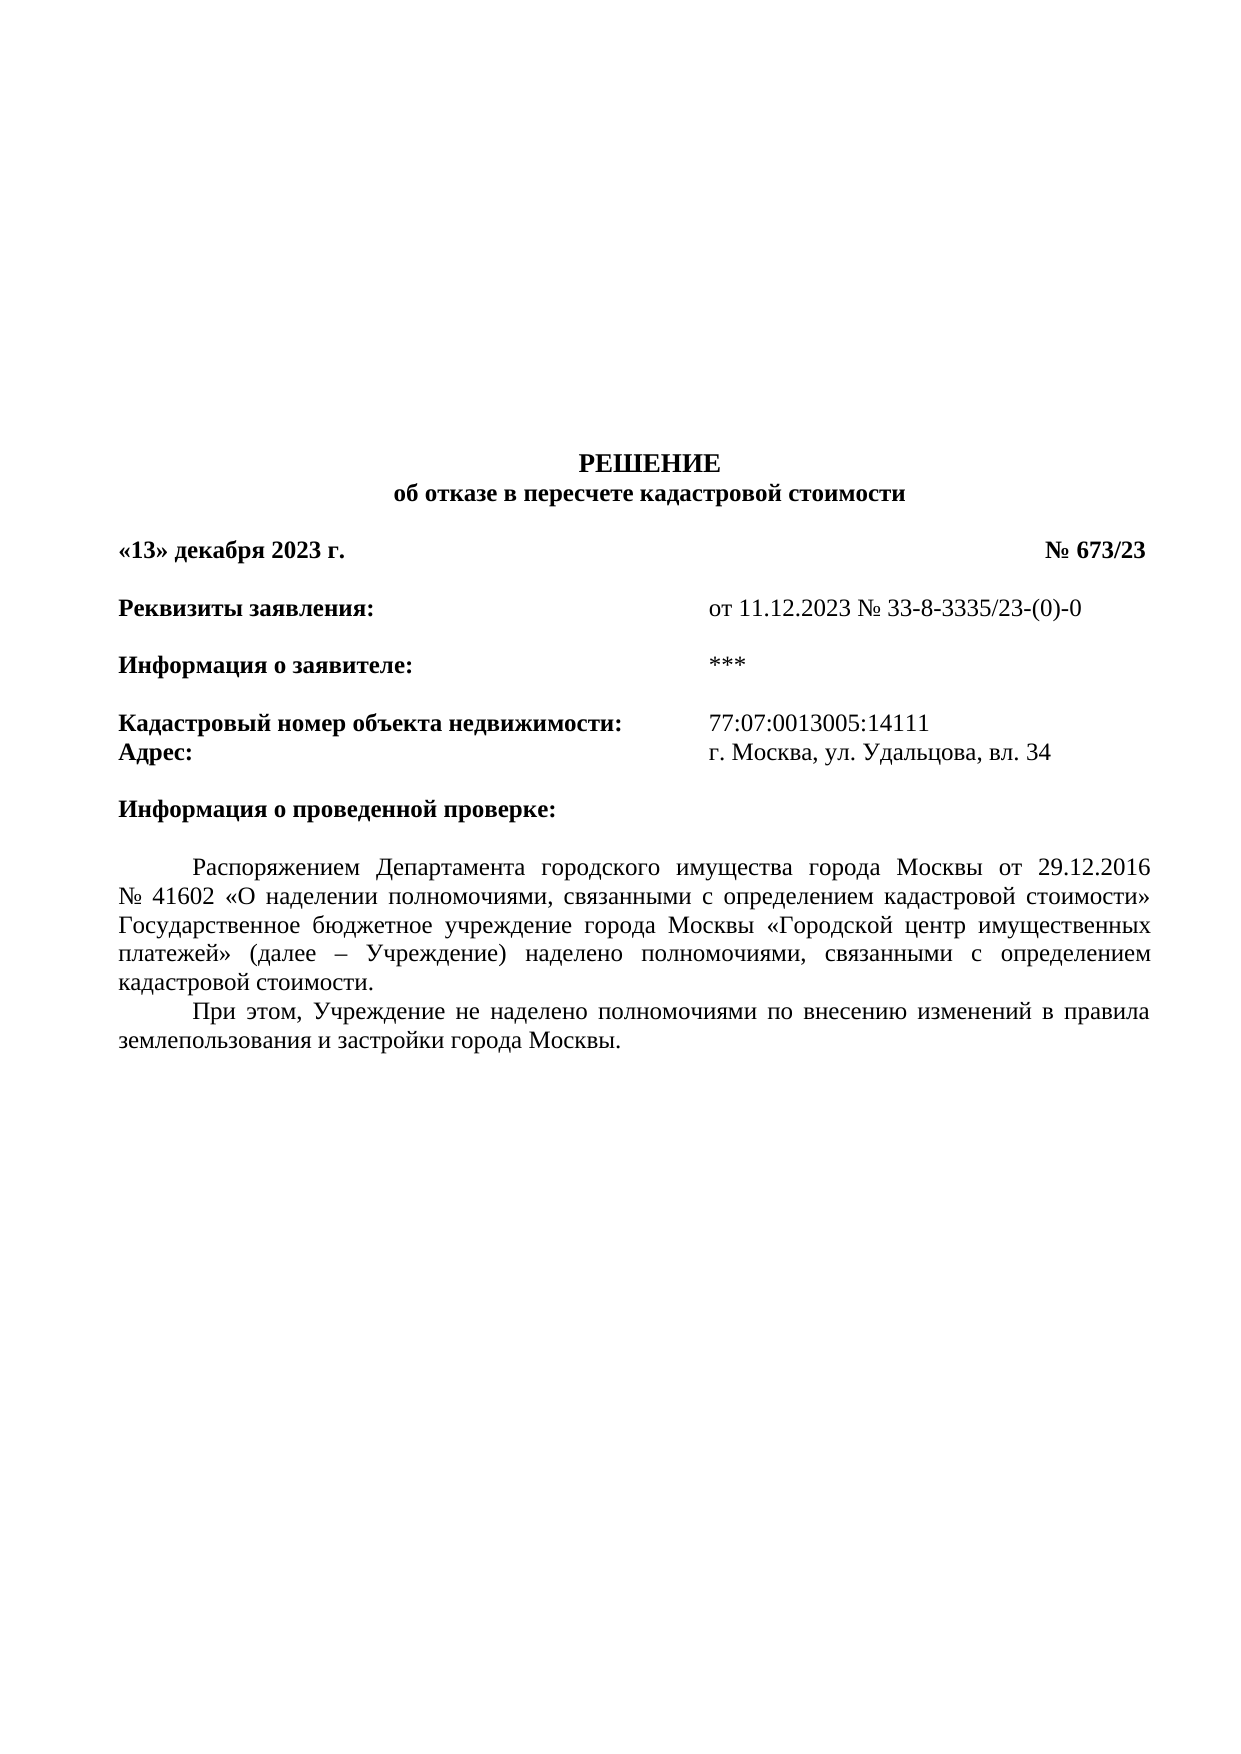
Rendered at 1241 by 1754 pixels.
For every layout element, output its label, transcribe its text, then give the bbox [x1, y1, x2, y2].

text об отказе в пересчете кадастровой стоимости [148, 478, 1152, 507]
text РЕШЕНИЕ [148, 447, 1152, 478]
text Адрес: г. Москва, ул. Удальцова, вл. 34 [118, 737, 1152, 766]
text Кадастровый номер объекта недвижимости: 77:07:0013005:14111 [118, 708, 1152, 737]
text «13» декабря 2023 г. № 673/23 [118, 536, 1152, 564]
text При этом, Учреждение не наделено полномочиями по внесению изменений в правила землепользования и застройки города Москвы. [118, 996, 1152, 1053]
text Реквизиты заявления: от 11.12.2023 № 33-8-3335/23-(0)-0 [118, 593, 1152, 622]
text Информация о проведенной проверке: [118, 794, 1152, 823]
text Распоряжением Департамента городского имущества города Москвы от 29.12.2016 № 41602 «О наделении полномочиями, связанными с определением кадастровой стоимости» Государственное бюджетное учреждение города Москвы «Городской центр имущественных платежей» (далее – Учреждение) наделено полномочиями, связанными с определением кадастровой стоимости. [118, 852, 1152, 996]
text Информация о заявителе: *** [118, 651, 1152, 679]
